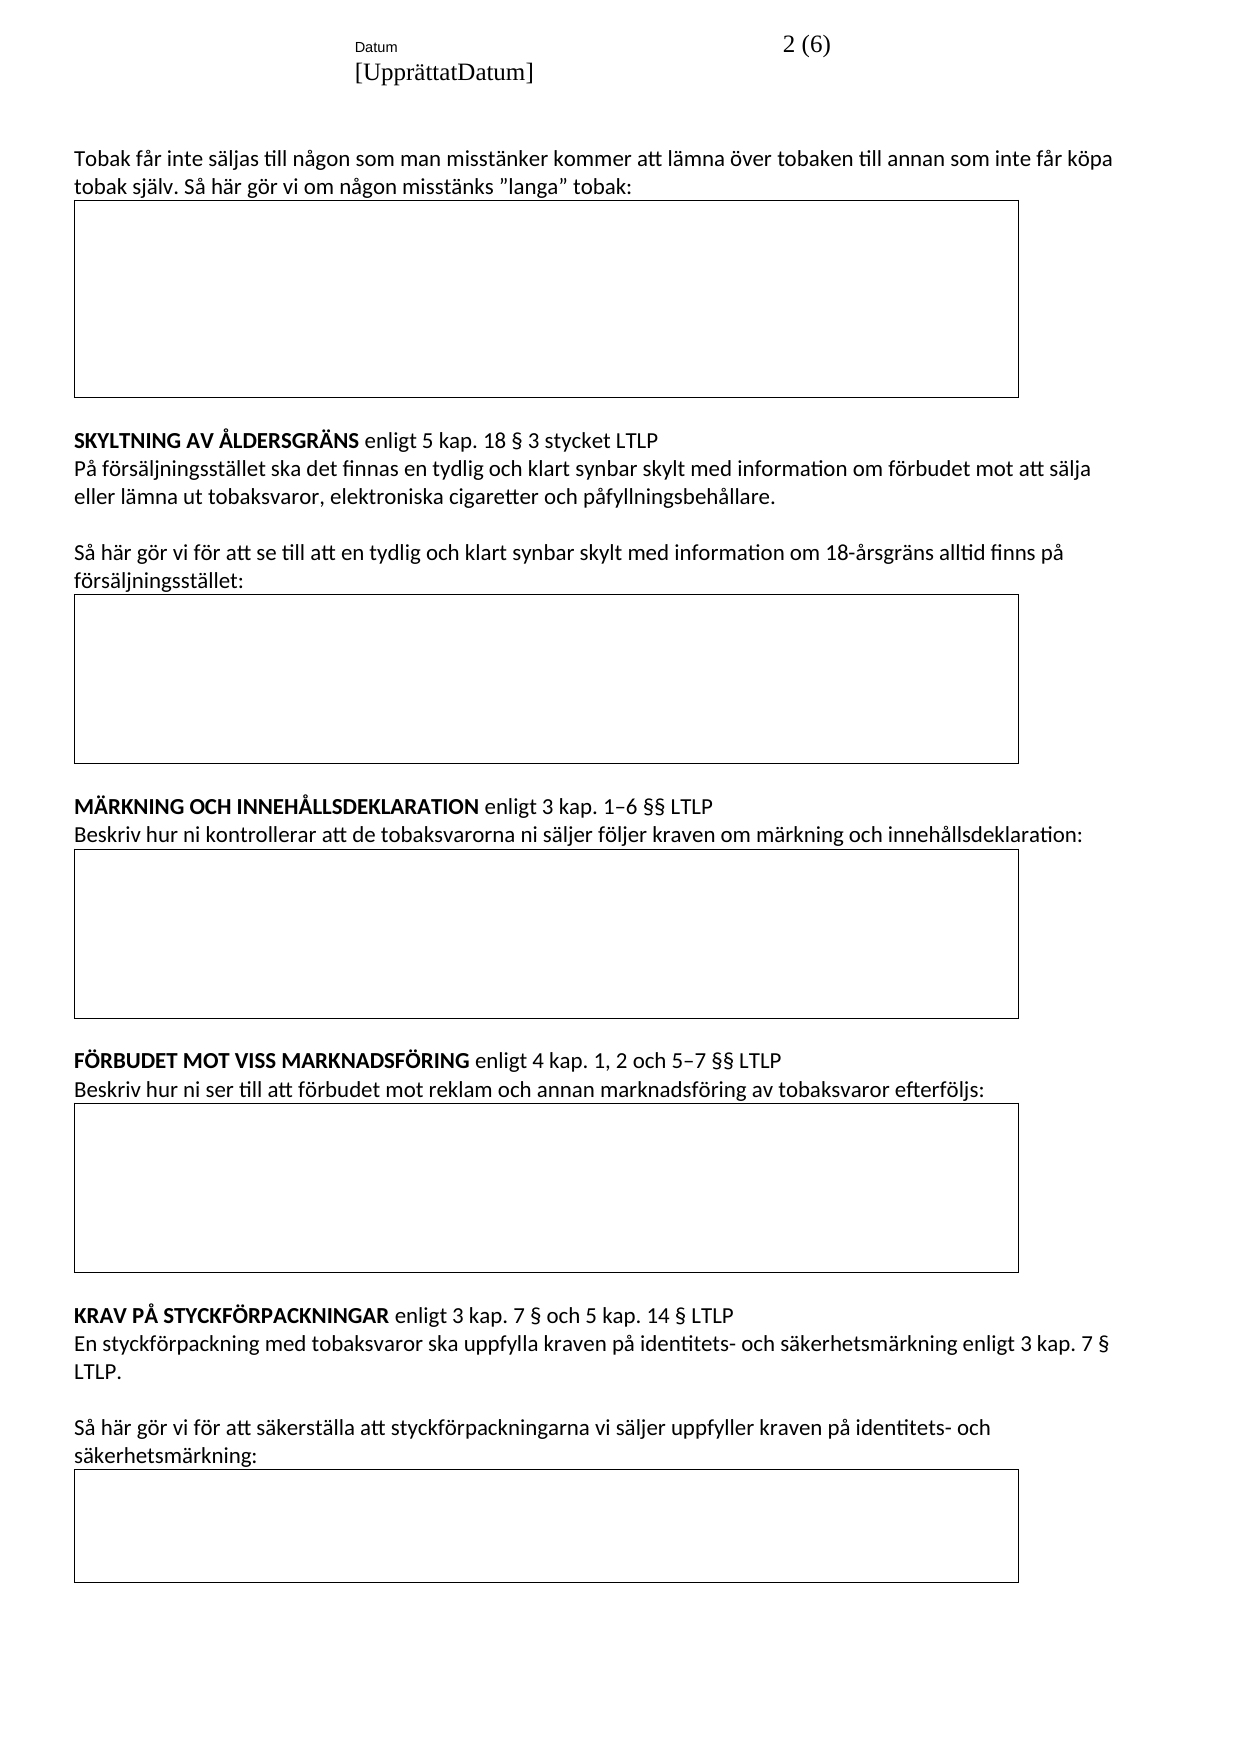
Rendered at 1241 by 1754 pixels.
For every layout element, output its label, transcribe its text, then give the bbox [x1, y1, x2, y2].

text KRAV PÅ STYCKFÖRPACKNINGAR enligt 3 kap. 7 § och 5 kap. 14 § LTLP [74, 1301, 1137, 1329]
text Beskriv hur ni kontrollerar att de tobaksvarorna ni säljer följer kraven om märkning och innehållsdeklaration: [74, 820, 1137, 848]
table_header [75, 201, 1018, 397]
text En styckförpackning med tobaksvaror ska uppfylla kraven på identitets- och säkerhetsmärkning enligt 3 kap. 7 § LTLP. [74, 1329, 1137, 1385]
text Så här gör vi för att säkerställa att styckförpackningarna vi säljer uppfyller kraven på identitets- och säkerhetsmärkning: [74, 1413, 1137, 1469]
table_header [75, 850, 1018, 1018]
text På försäljningsstället ska det finnas en tydlig och klart synbar skylt med information om förbudet mot att sälja eller lämna ut tobaksvaror, elektroniska cigaretter och påfyllningsbehållare. [74, 454, 1137, 510]
text Tobak får inte säljas till någon som man misstänker kommer att lämna över tobaken till annan som inte får köpa tobak själv. Så här gör vi om någon misstänks ”langa” tobak: [74, 144, 1137, 200]
text Så här gör vi för att se till att en tydlig och klart synbar skylt med information om 18-årsgräns alltid finns på försäljningsstället: [74, 538, 1137, 594]
table_header [75, 1104, 1018, 1272]
table_header [75, 595, 1018, 763]
table_header [75, 1470, 1018, 1582]
text SKYLTNING AV ÅLDERSGRÄNS enligt 5 kap. 18 § 3 stycket LTLP [74, 426, 1137, 454]
text FÖRBUDET MOT VISS MARKNADSFÖRING enligt 4 kap. 1, 2 och 5–7 §§ LTLP [74, 1047, 1137, 1075]
text MÄRKNING OCH INNEHÅLLSDEKLARATION enligt 3 kap. 1–6 §§ LTLP [74, 792, 1137, 820]
text Beskriv hur ni ser till att förbudet mot reklam och annan marknadsföring av tobaksvaror efterföljs: [74, 1075, 1137, 1103]
